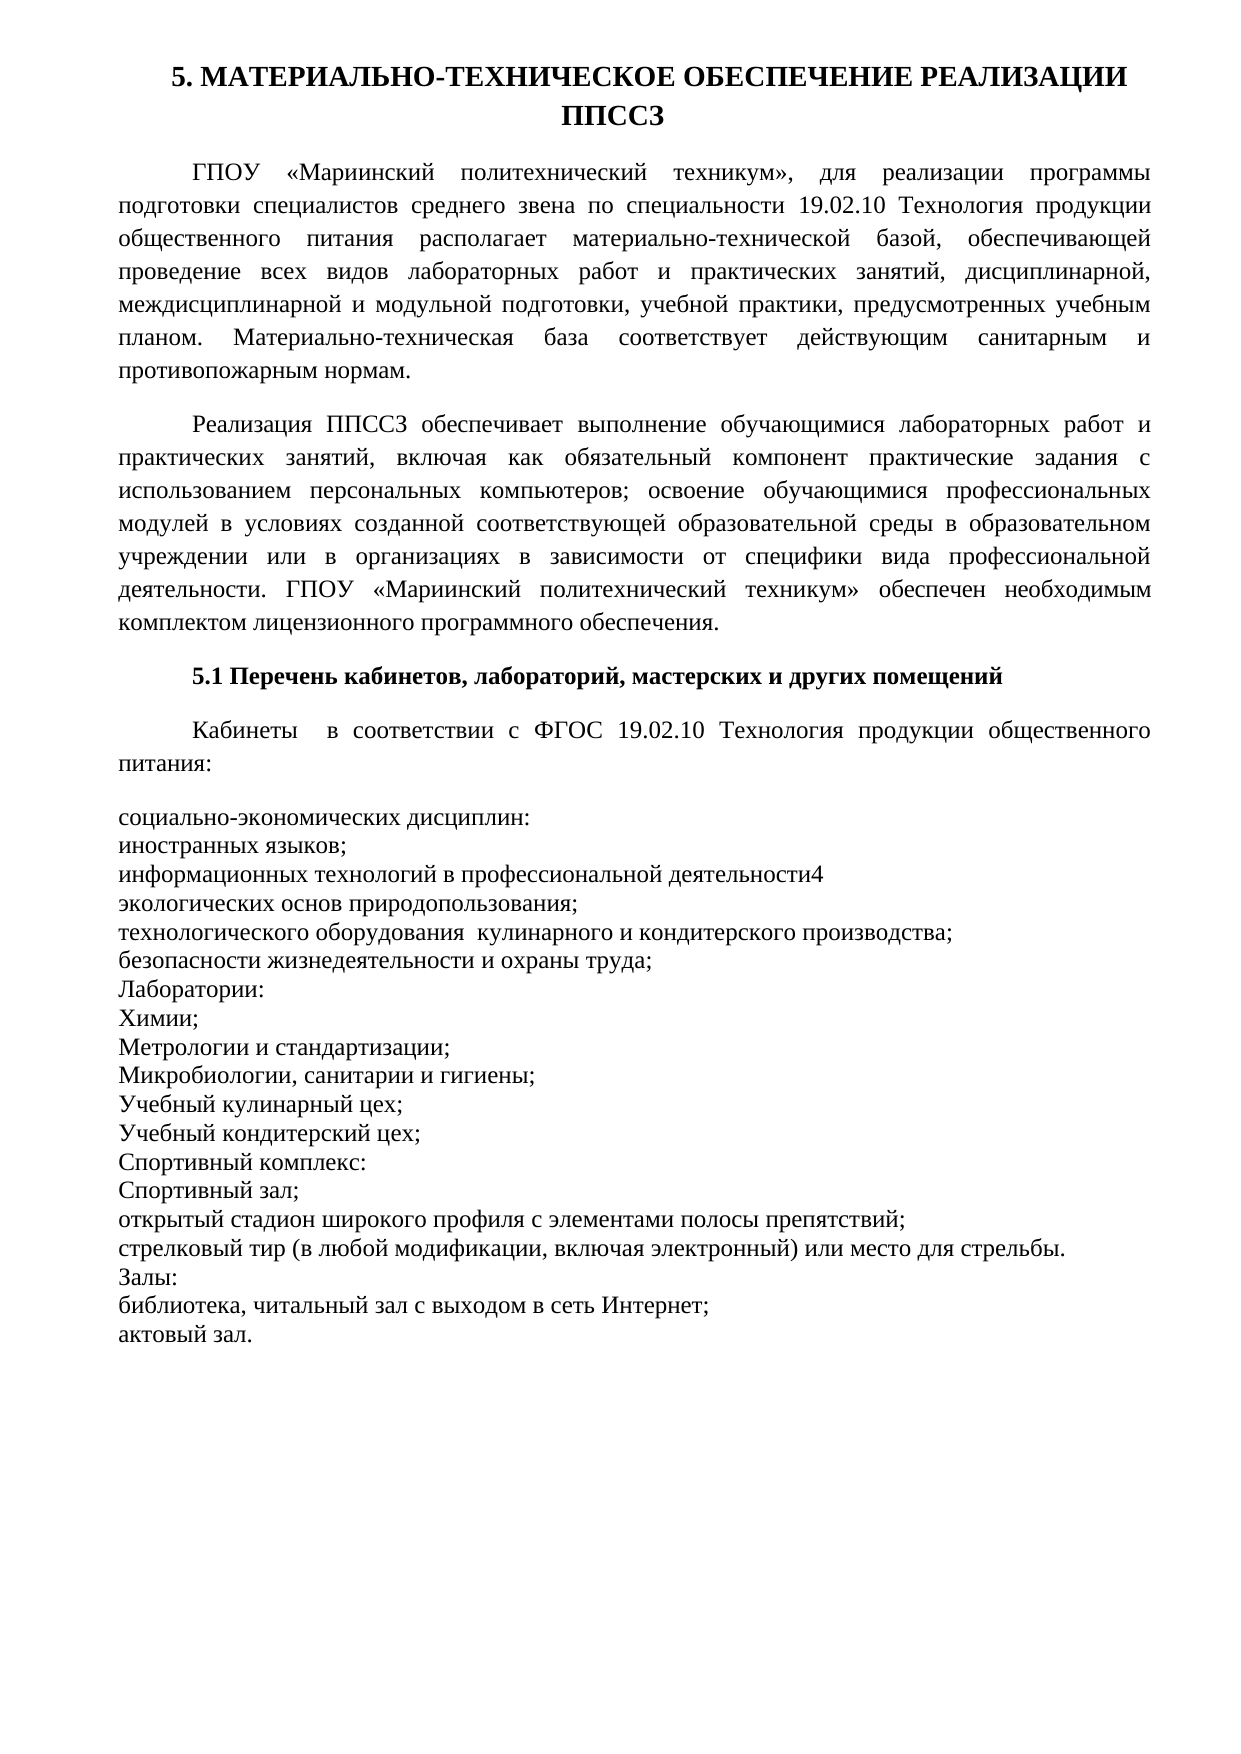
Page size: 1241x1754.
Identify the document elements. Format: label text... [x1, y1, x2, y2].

text Метрологии и стандартизации; [118, 1032, 1152, 1060]
text Химии; [118, 1003, 1152, 1032]
text Залы: [118, 1262, 1152, 1290]
text социально-экономических дисциплин: [118, 802, 1152, 830]
text Кабинеты в соответствии с ФГОС 19.02.10 Технология продукции общественного питания: [118, 715, 1152, 777]
text актовый зал. [118, 1319, 1152, 1348]
text стрелковый тир (в любой модификации, включая электронный) или место для стрельбы. [118, 1233, 1152, 1262]
text информационных технологий в профессиональной деятельности4 [118, 859, 1152, 888]
text открытый стадион широкого профиля с элементами полосы препятствий; [118, 1204, 1152, 1233]
text Спортивный комплекс: [118, 1147, 1152, 1175]
text безопасности жизнедеятельности и охраны труда; [118, 945, 1152, 974]
text библиотека, читальный зал с выходом в сеть Интернет; [118, 1290, 1152, 1319]
text иностранных языков; [118, 830, 1152, 859]
text 5. Материально-техническое обеспечение реализации ППССЗ [74, 59, 1152, 131]
text Лаборатории: [118, 974, 1152, 1003]
text Спортивный зал; [118, 1175, 1152, 1204]
text Учебный кондитерский цех; [118, 1118, 1152, 1147]
text технологического оборудования кулинарного и кондитерского производства; [118, 917, 1152, 945]
text экологических основ природопользования; [118, 888, 1152, 917]
text Микробиологии, санитарии и гигиены; [118, 1060, 1152, 1089]
text Учебный кулинарный цех; [118, 1089, 1152, 1118]
text Реализация ППССЗ обеспечивает выполнение обучающимися лабораторных работ и практических занятий, включая как обязательный компонент практические задания с использованием персональных компьютеров; освоение обучающимися профессиональных модулей в условиях созданной соответствующей образовательной среды в образовательном учреждении или в организациях в зависимости от специфики вида профессиональной деятельности. ГПОУ «Мариинский политехнический техникум» обеспечен необходимым комплектом лицензионного программного обеспечения. [118, 409, 1152, 636]
text ГПОУ «Мариинский политехнический техникум», для реализации программы подготовки специалистов среднего звена по специальности 19.02.10 Технология продукции общественного питания располагает материально-технической базой, обеспечивающей проведение всех видов лабораторных работ и практических занятий, дисциплинарной, междисциплинарной и модульной подготовки, учебной практики, предусмотренных учебным планом. Материально-техническая база соответствует действующим санитарным и противопожарным нормам. [118, 157, 1152, 384]
text 5.1 Перечень кабинетов, лабораторий, мастерских и других помещений [118, 661, 1152, 690]
